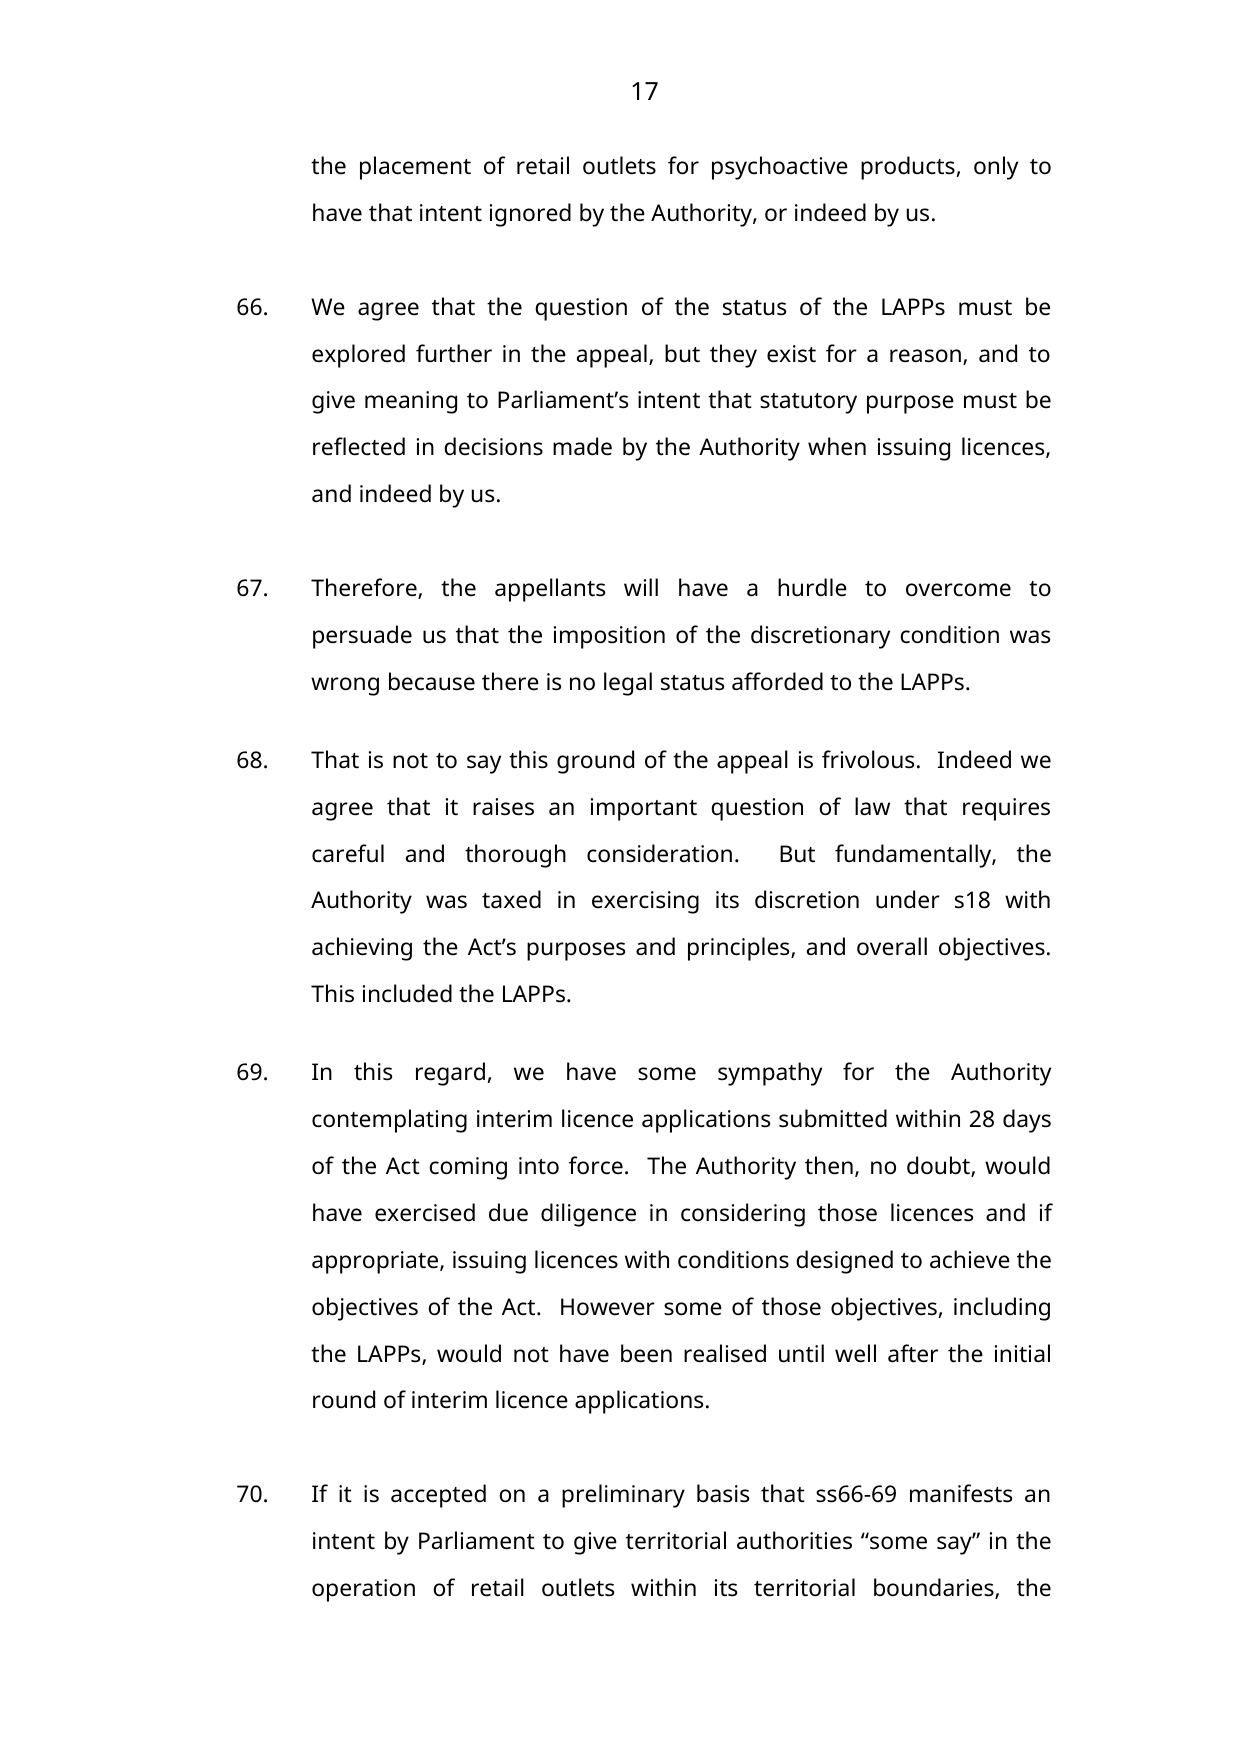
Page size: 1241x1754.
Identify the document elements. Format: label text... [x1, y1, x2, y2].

list That is not to say this ground of the appeal is frivolous. Indeed we agree that it raises an important question of law that requires careful and thorough consideration. But fundamentally, the Authority was taxed in exercising its discretion under s18 with achieving the Act’s purposes and principles, and overall objectives. This included the LAPPs. [236, 744, 1053, 1009]
list Therefore, the appellants will have a hurdle to overcome to persuade us that the imposition of the discretionary condition was wrong because there is no legal status afforded to the LAPPs. [236, 572, 1053, 697]
list In this regard, we have some sympathy for the Authority contemplating interim licence applications submitted within 28 days of the Act coming into force. The Authority then, no doubt, would have exercised due diligence in considering those licences and if appropriate, issuing licences with conditions designed to achieve the objectives of the Act. However some of those objectives, including the LAPPs, would not have been realised until well after the initial round of interim licence applications. [236, 1056, 1053, 1416]
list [236, 1478, 1053, 1603]
list We agree that the question of the status of the LAPPs must be explored further in the appeal, but they exist for a reason, and to give meaning to Parliament’s intent that statutory purpose must be reflected in decisions made by the Authority when issuing licences, and indeed by us. [236, 291, 1053, 509]
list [236, 150, 1053, 228]
